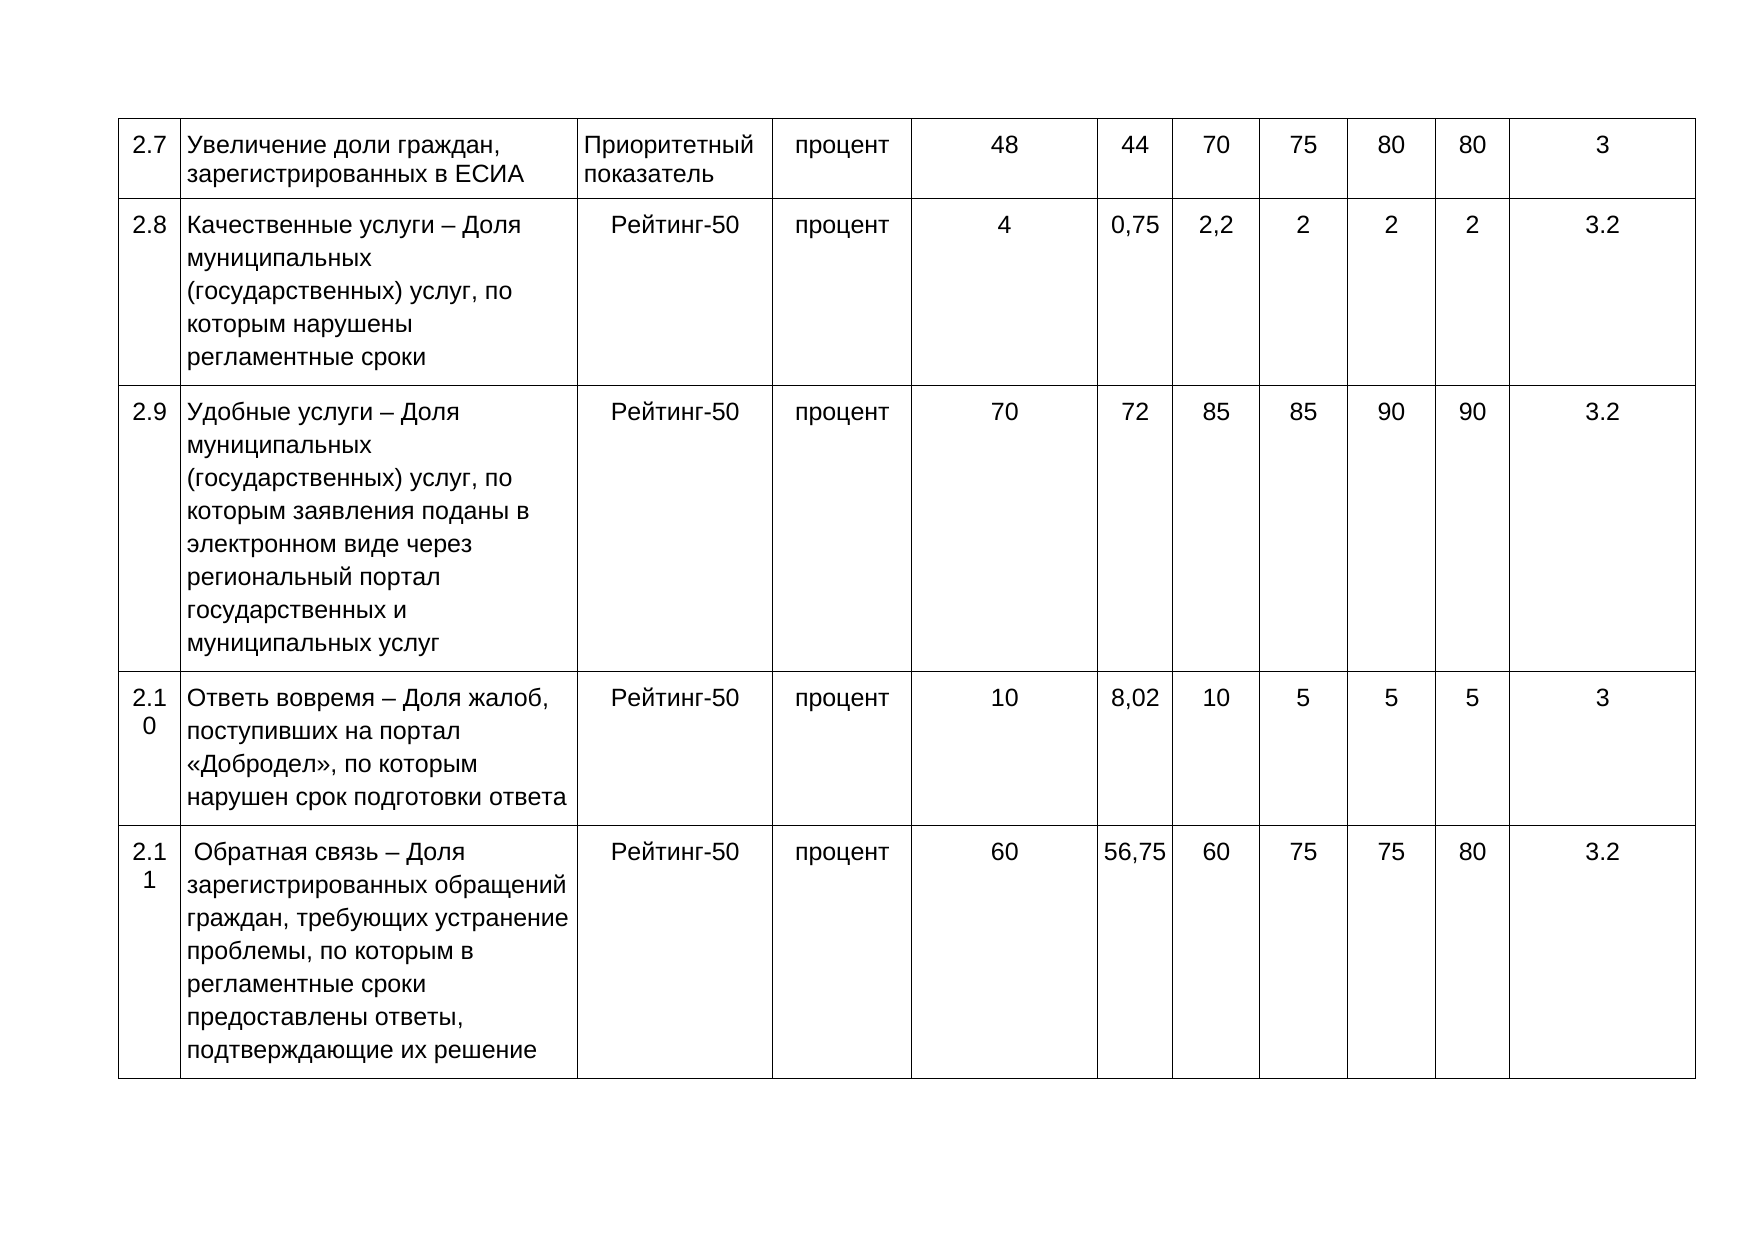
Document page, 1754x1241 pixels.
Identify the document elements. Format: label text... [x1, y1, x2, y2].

table_cell Качественные услуги – Доля муниципальных (государственных) услуг, по которым нарушены регламентные сроки [181, 199, 577, 385]
table_cell 90 [1348, 386, 1435, 671]
table_cell Рейтинг-50 [578, 826, 772, 1078]
table_cell 3.2 [1510, 826, 1695, 1078]
table_cell 75 [1260, 826, 1347, 1078]
table_cell 3 [1510, 672, 1695, 825]
table_cell 2 [1436, 199, 1509, 385]
table_cell 2.10 [119, 672, 180, 825]
table_cell 5 [1348, 672, 1435, 825]
table_cell 80 [1436, 119, 1509, 198]
table_cell 5 [1260, 672, 1347, 825]
table_cell 70 [912, 386, 1097, 671]
table_cell 75 [1348, 826, 1435, 1078]
table_cell 2 [1348, 199, 1435, 385]
table_cell 44 [1098, 119, 1172, 198]
table_cell 80 [1436, 826, 1509, 1078]
table_cell 2.11 [119, 826, 180, 1078]
table_cell процент [773, 199, 911, 385]
table_cell 60 [1173, 826, 1259, 1078]
table_cell 72 [1098, 386, 1172, 671]
table_cell 10 [912, 672, 1097, 825]
table_cell процент [773, 672, 911, 825]
table_cell 90 [1436, 386, 1509, 671]
table_cell 8,02 [1098, 672, 1172, 825]
table_cell 70 [1173, 119, 1259, 198]
table_cell 85 [1173, 386, 1259, 671]
table_cell 60 [912, 826, 1097, 1078]
table_cell 3.2 [1510, 199, 1695, 385]
table_cell 2.8 [119, 199, 180, 385]
table_cell Ответь вовремя – Доля жалоб, поступивших на портал «Добродел», по которым нарушен срок подготовки ответа [181, 672, 577, 825]
table_cell Приоритетный показатель [578, 119, 772, 198]
table_cell 3 [1510, 119, 1695, 198]
table_cell процент [773, 119, 911, 198]
table_cell 75 [1260, 119, 1347, 198]
table_cell 2 [1260, 199, 1347, 385]
table_cell 2.9 [119, 386, 180, 671]
table_cell 56,75 [1098, 826, 1172, 1078]
table_cell 80 [1348, 119, 1435, 198]
table_cell 48 [912, 119, 1097, 198]
table_cell 5 [1436, 672, 1509, 825]
table_cell Удобные услуги – Доля муниципальных (государственных) услуг, по которым заявления поданы в электронном виде через региональный портал государственных и муниципальных услуг [181, 386, 577, 671]
table_cell 85 [1260, 386, 1347, 671]
table_cell Увеличение доли граждан, зарегистрированных в ЕСИА [181, 119, 577, 198]
table_cell Рейтинг-50 [578, 386, 772, 671]
table_cell 10 [1173, 672, 1259, 825]
table_cell 4 [912, 199, 1097, 385]
table_cell процент [773, 386, 911, 671]
table_cell Рейтинг-50 [578, 199, 772, 385]
table_cell Рейтинг-50 [578, 672, 772, 825]
table_cell 2,2 [1173, 199, 1259, 385]
table_cell 0,75 [1098, 199, 1172, 385]
table_cell 2.7 [119, 119, 180, 198]
table_cell Обратная связь – Доля зарегистрированных обращений граждан, требующих устранение проблемы, по которым в регламентные сроки предоставлены ответы, подтверждающие их решение [181, 826, 577, 1078]
table_cell 3.2 [1510, 386, 1695, 671]
table_cell процент [773, 826, 911, 1078]
